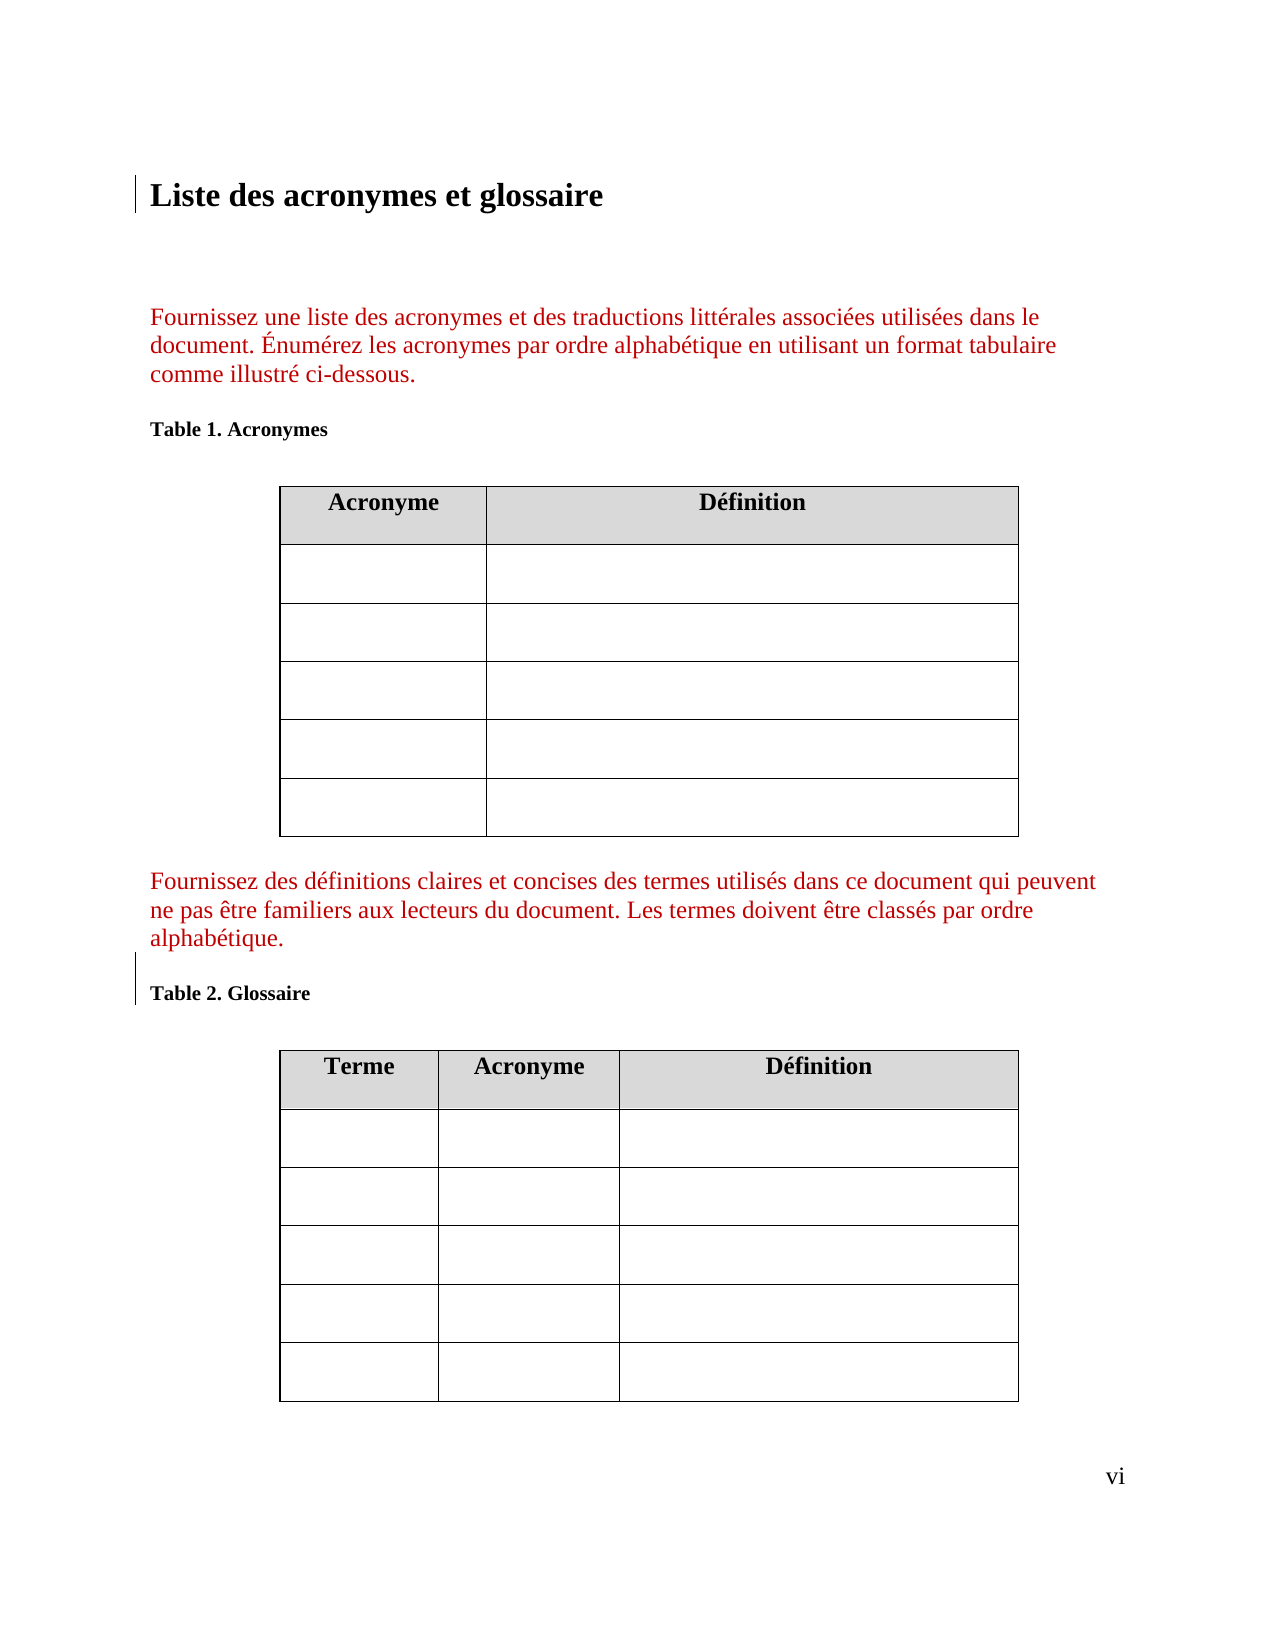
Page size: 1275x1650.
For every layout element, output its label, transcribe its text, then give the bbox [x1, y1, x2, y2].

table_cell [620, 1285, 1018, 1342]
text Fournissez une liste des acronymes et des traductions littérales associées utilisées dans le document. Énumérez les acronymes par ordre alphabétique en utilisant un format tabulaire comme illustré ci-dessous. [150, 302, 1125, 388]
table_cell [281, 1226, 438, 1284]
table_cell [439, 1110, 619, 1167]
table_header Terme [281, 1051, 438, 1108]
text Fournissez des définitions claires et concises des termes utilisés dans ce document qui peuvent ne pas être familiers aux lecteurs du document. Les termes doivent être classés par ordre alphabétique. [150, 866, 1125, 952]
table_header Acronyme [281, 487, 486, 544]
table_cell [281, 604, 486, 661]
table_cell [281, 1343, 438, 1401]
table_cell [439, 1343, 619, 1401]
table_cell [487, 662, 1018, 719]
table_cell [281, 1110, 438, 1167]
table_cell [487, 545, 1018, 602]
table_cell [487, 604, 1018, 661]
table_header Définition [620, 1051, 1018, 1108]
table_cell [620, 1168, 1018, 1225]
table_cell [487, 720, 1018, 778]
table_cell [620, 1226, 1018, 1284]
table_cell [620, 1343, 1018, 1401]
table_cell [281, 720, 486, 778]
table_cell [281, 1285, 438, 1342]
table_cell [439, 1285, 619, 1342]
text Table 1. Acronymes [150, 417, 1125, 441]
table_cell [281, 1168, 438, 1225]
table_cell [439, 1168, 619, 1225]
table_cell [487, 779, 1018, 836]
table_header Définition [487, 487, 1018, 544]
table_cell [281, 779, 486, 836]
list Liste des acronymes et glossaire [150, 175, 1125, 213]
table_cell [281, 662, 486, 719]
table_cell [439, 1226, 619, 1284]
text Table 2. Glossaire [150, 981, 1125, 1005]
table_header Acronyme [439, 1051, 619, 1108]
table_cell [620, 1110, 1018, 1167]
table_cell [281, 545, 486, 602]
